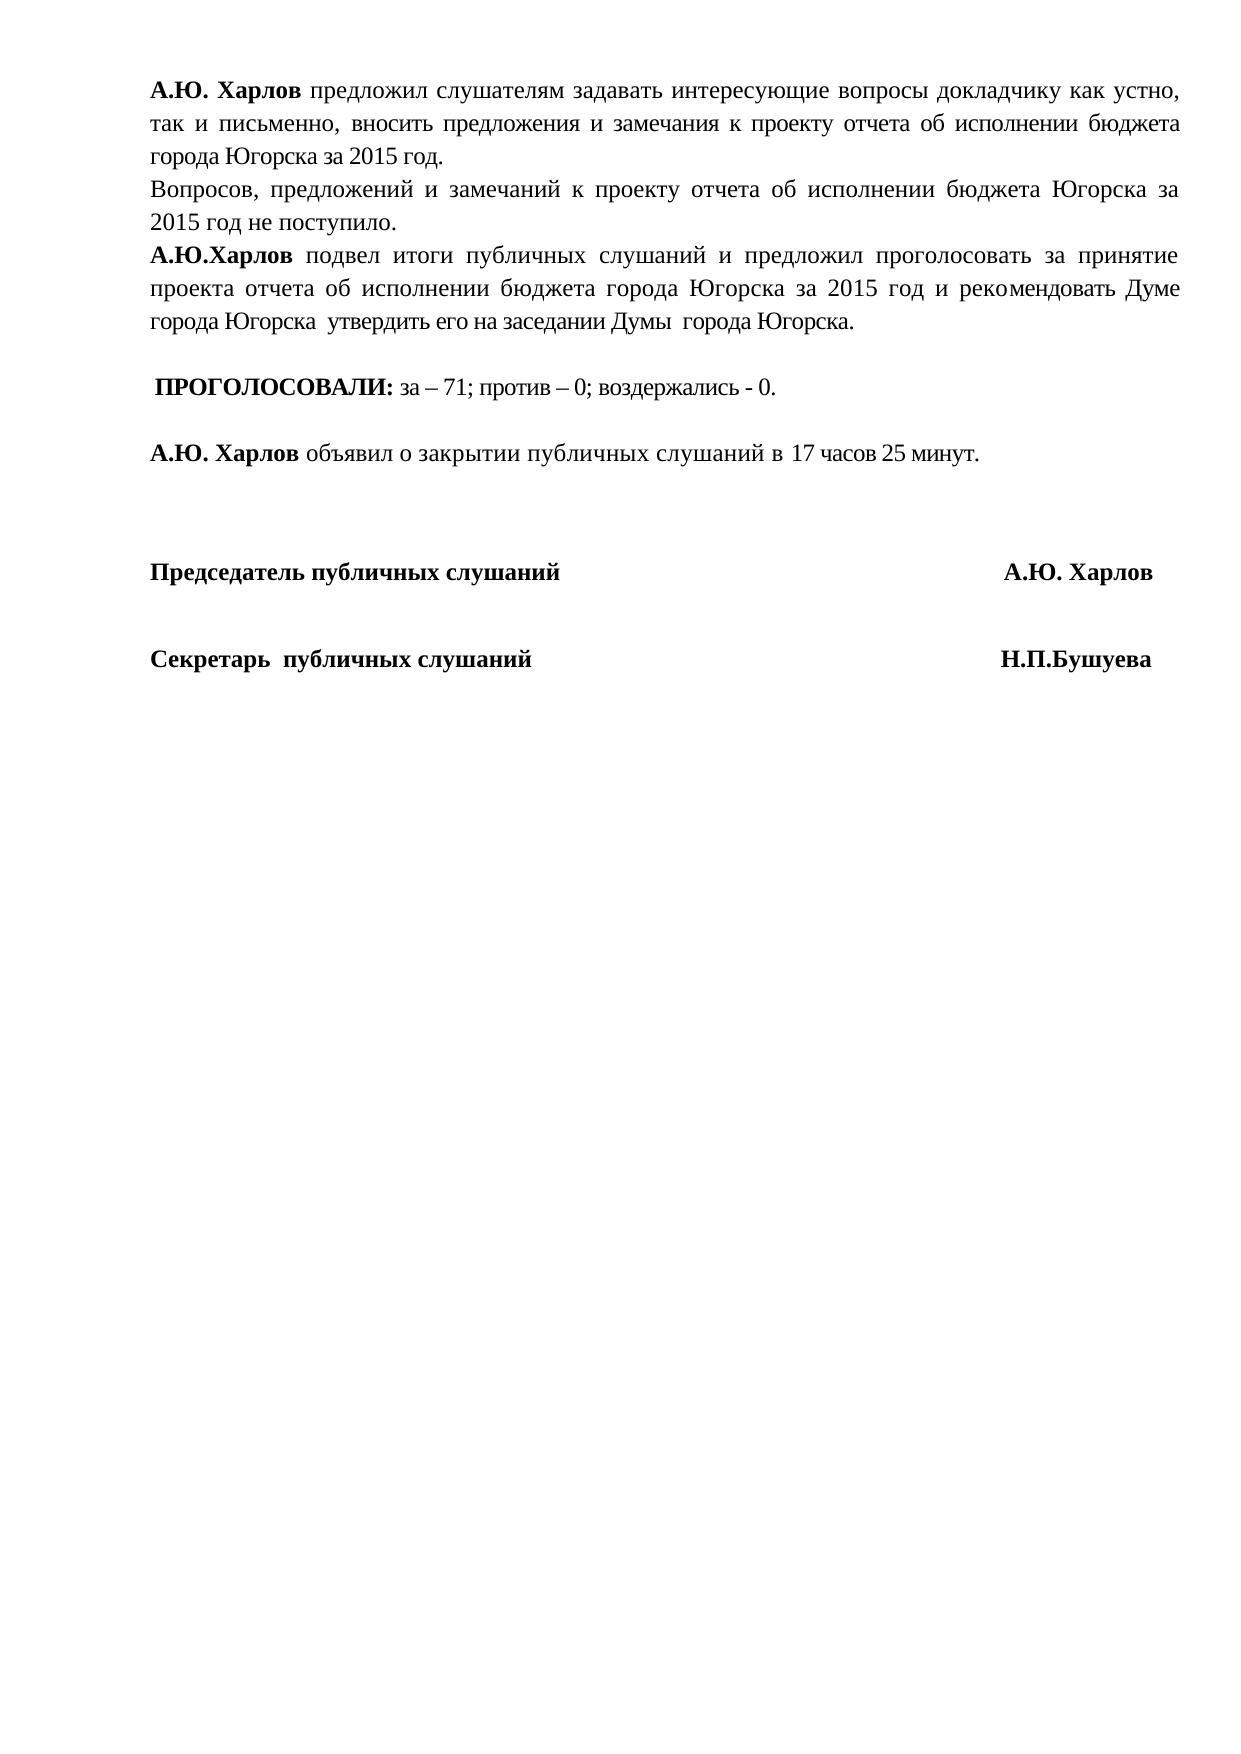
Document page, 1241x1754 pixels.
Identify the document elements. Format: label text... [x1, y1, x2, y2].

text Вопросов, предложений и замечаний к проекту отчета об исполнении бюджета Югорска за 2015 год не поступило. [150, 174, 1180, 236]
text Председатель публичных слушаний А.Ю. Харлов [150, 557, 1181, 586]
text А.Ю. Харлов объявил о закрытии публичных слушаний в 17 часов 25 минут. [150, 438, 1181, 467]
text А.Ю.Харлов подвел итоги публичных слушаний и предложил проголосовать за принятие проекта отчета об исполнении бюджета города Югорска за 2015 год и рекомендовать Думе города Югорска утвердить его на заседании Думы города Югорска. [150, 240, 1180, 335]
text Секретарь публичных слушаний Н.П.Бушуева [150, 644, 1181, 672]
text А.Ю. Харлов предложил слушателям задавать интересующие вопросы докладчику как устно, так и письменно, вносить предложения и замечания к проекту отчета об исполнении бюджета города Югорска за 2015 год. [150, 75, 1181, 170]
text ПРОГОЛОСОВАЛИ: за – 71; против – 0; воздержались - 0. [154, 372, 1180, 401]
